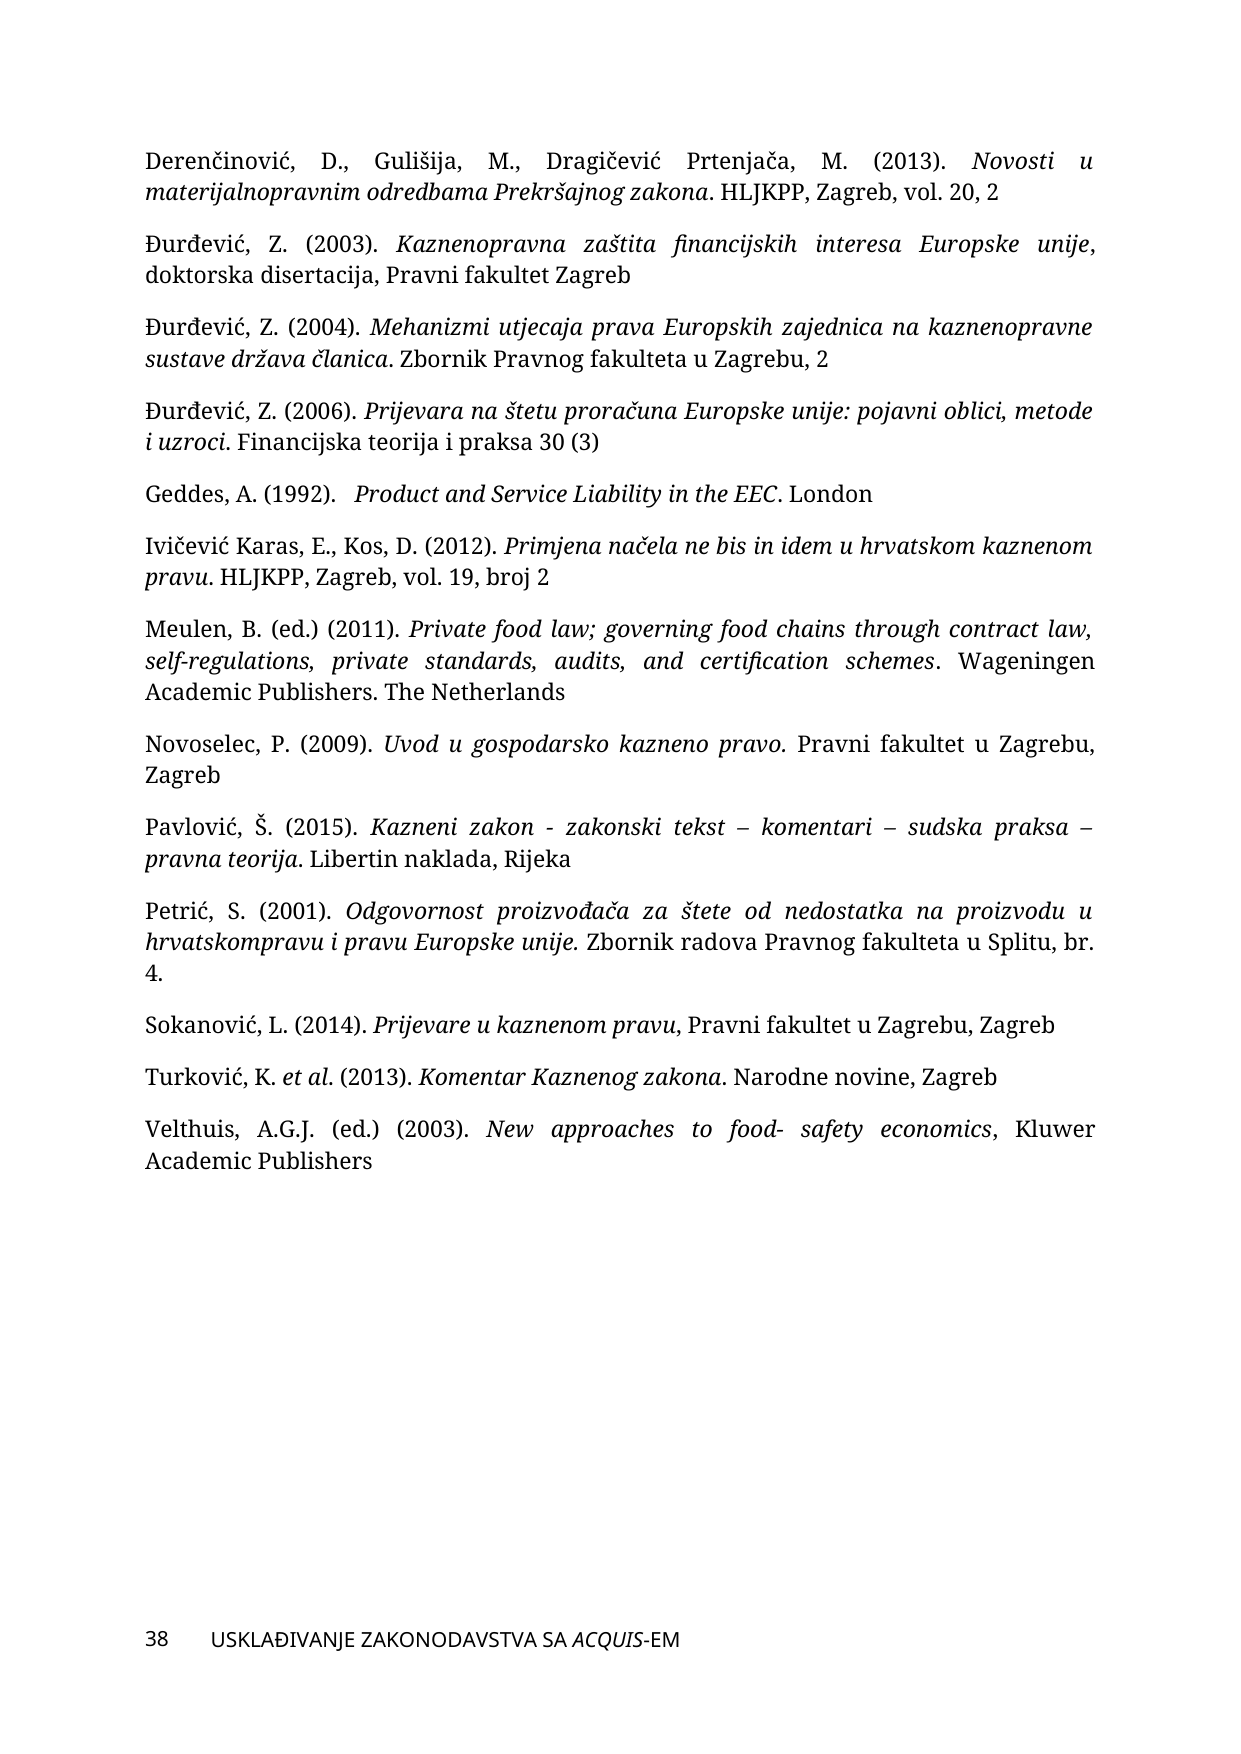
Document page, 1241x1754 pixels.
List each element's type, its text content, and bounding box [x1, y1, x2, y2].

text Đurđević, Z. (2006). Prijevara na štetu proračuna Europske unije: pojavni oblici, metode i uzroci. Financijska teorija i praksa 30 (3) [145, 395, 1096, 457]
text Pavlović, Š. (2015). Kazneni zakon - zakonski tekst – komentari – sudska praksa – pravna teorija. Libertin naklada, Rijeka [145, 811, 1096, 874]
text Geddes, A. (1992). Product and Service Liability in the EEC. London [145, 478, 1096, 509]
text Derenčinović, D., Gulišija, M., Dragičević Prtenjača, M. (2013). Novosti u materijalnopravnim odredbama Prekršajnog zakona. HLJKPP, Zagreb, vol. 20, 2 [145, 145, 1096, 207]
text Petrić, S. (2001). Odgovornost proizvođača za štete od nedostatka na proizvodu u hrvatskompravu i pravu Europske unije. Zbornik radova Pravnog fakulteta u Splitu, br. 4. [145, 895, 1096, 988]
text Đurđević, Z. (2004). Mehanizmi utjecaja prava Europskih zajednica na kaznenopravne sustave država članica. Zbornik Pravnog fakulteta u Zagrebu, 2 [145, 311, 1096, 374]
text Sokanović, L. (2014). Prijevare u kaznenom pravu, Pravni fakultet u Zagrebu, Zagreb [145, 1009, 1096, 1041]
text Turković, K. et al. (2013). Komentar Kaznenog zakona. Narodne novine, Zagreb [145, 1061, 1096, 1093]
text Meulen, B. (ed.) (2011). Private food law; governing food chains through contract law, self-regulations, private standards, audits, and certification schemes. Wageningen Academic Publishers. The Netherlands [145, 613, 1096, 707]
text Ivičević Karas, E., Kos, D. (2012). Primjena načela ne bis in idem u hrvatskom kaznenom pravu. HLJKPP, Zagreb, vol. 19, broj 2 [145, 530, 1096, 593]
text Velthuis, A.G.J. (ed.) (2003). New approaches to food- safety economics, Kluwer Academic Publishers [145, 1113, 1096, 1176]
text Đurđević, Z. (2003). Kaznenopravna zaštita financijskih interesa Europske unije, doktorska disertacija, Pravni fakultet Zagreb [145, 228, 1096, 291]
text Novoselec, P. (2009). Uvod u gospodarsko kazneno pravo. Pravni fakultet u Zagrebu, Zagreb [145, 728, 1096, 791]
